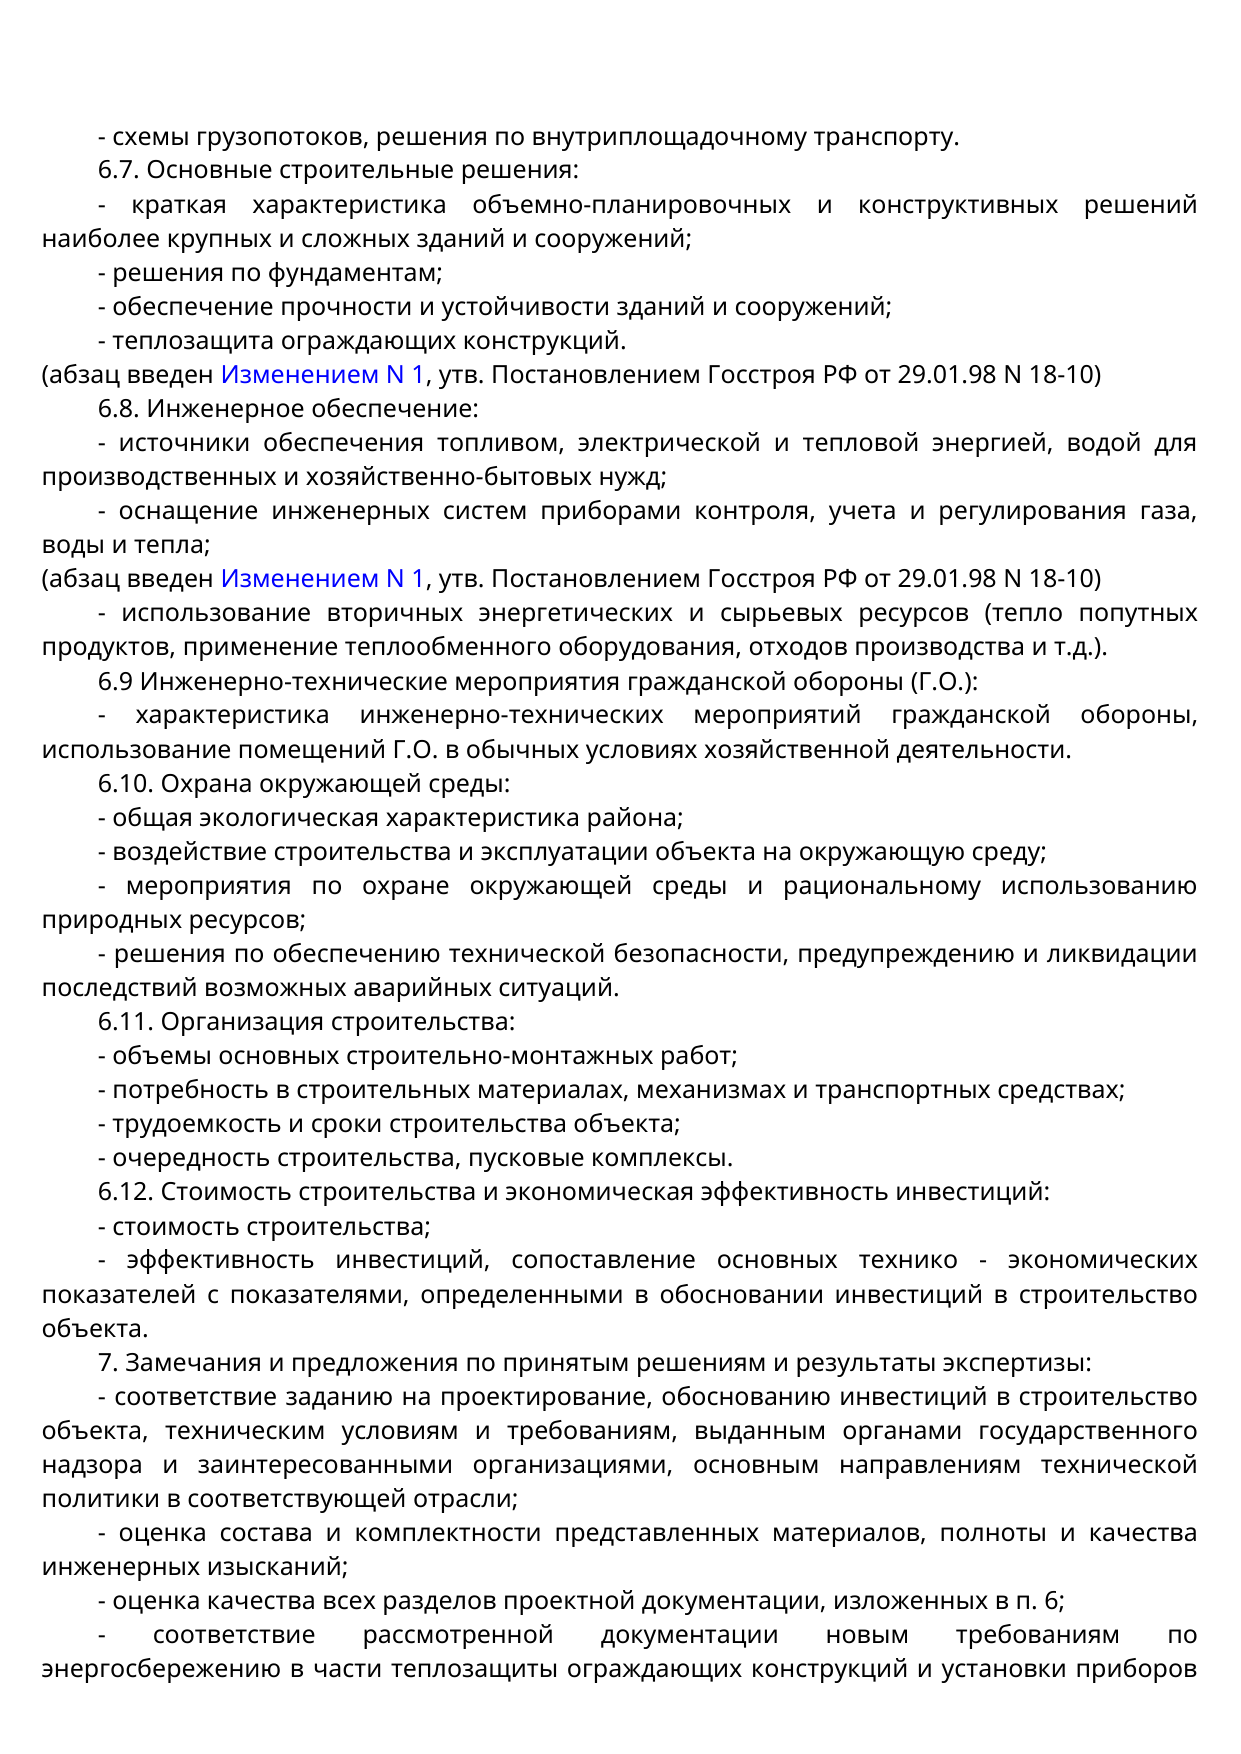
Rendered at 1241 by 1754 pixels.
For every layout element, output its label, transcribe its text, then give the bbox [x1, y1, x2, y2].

text - решения по обеспечению технической безопасности, предупреждению и ликвидации последствий возможных аварийных ситуаций. [41, 936, 1199, 1004]
text - оценка качества всех разделов проектной документации, изложенных в п. 6; [41, 1583, 1199, 1617]
text - характеристика инженерно-технических мероприятий гражданской обороны, использование помещений Г.О. в обычных условиях хозяйственной деятельности. [41, 697, 1199, 765]
text - краткая характеристика объемно-планировочных и конструктивных решений наиболее крупных и сложных зданий и сооружений; [41, 186, 1199, 254]
text - трудоемкость и сроки строительства объекта; [41, 1106, 1199, 1140]
text - теплозащита ограждающих конструкций. [41, 322, 1199, 357]
text - стоимость строительства; [41, 1208, 1199, 1242]
text - схемы грузопотоков, решения по внутриплощадочному транспорту. [41, 118, 1199, 152]
text (абзац введен Изменением N 1, утв. Постановлением Госстроя РФ от 29.01.98 N 18-10) [41, 561, 1199, 595]
text (абзац введен Изменением N 1, утв. Постановлением Госстроя РФ от 29.01.98 N 18-10) [41, 357, 1199, 391]
text - оснащение инженерных систем приборами контроля, учета и регулирования газа, воды и тепла; [41, 493, 1199, 561]
text - очередность строительства, пусковые комплексы. [41, 1140, 1199, 1174]
text 7. Замечания и предложения по принятым решениям и результаты экспертизы: [41, 1344, 1199, 1378]
text - соответствие заданию на проектирование, обоснованию инвестиций в строительство объекта, техническим условиям и требованиям, выданным органами государственного надзора и заинтересованными организациями, основным направлениям технической политики в соответствующей отрасли; [41, 1378, 1199, 1515]
text - обеспечение прочности и устойчивости зданий и сооружений; [41, 288, 1199, 322]
text 6.11. Организация строительства: [41, 1004, 1199, 1038]
text 6.12. Стоимость строительства и экономическая эффективность инвестиций: [41, 1174, 1199, 1208]
text - использование вторичных энергетических и сырьевых ресурсов (тепло попутных продуктов, применение теплообменного оборудования, отходов производства и т.д.). [41, 595, 1199, 663]
text - мероприятия по охране окружающей среды и рациональному использованию природных ресурсов; [41, 867, 1199, 936]
text - источники обеспечения топливом, электрической и тепловой энергией, водой для производственных и хозяйственно-бытовых нужд; [41, 425, 1199, 493]
text - решения по фундаментам; [41, 254, 1199, 288]
text - воздействие строительства и эксплуатации объекта на окружающую среду; [41, 833, 1199, 867]
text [41, 1617, 1199, 1685]
text - оценка состава и комплектности представленных материалов, полноты и качества инженерных изысканий; [41, 1515, 1199, 1583]
text 6.8. Инженерное обеспечение: [41, 391, 1199, 425]
text 6.10. Охрана окружающей среды: [41, 765, 1199, 799]
text - потребность в строительных материалах, механизмах и транспортных средствах; [41, 1072, 1199, 1106]
text - объемы основных строительно-монтажных работ; [41, 1038, 1199, 1072]
text - общая экологическая характеристика района; [41, 799, 1199, 833]
text - эффективность инвестиций, сопоставление основных технико - экономических показателей с показателями, определенными в обосновании инвестиций в строительство объекта. [41, 1242, 1199, 1344]
text 6.7. Основные строительные решения: [41, 152, 1199, 186]
text 6.9 Инженерно-технические мероприятия гражданской обороны (Г.О.): [41, 663, 1199, 697]
